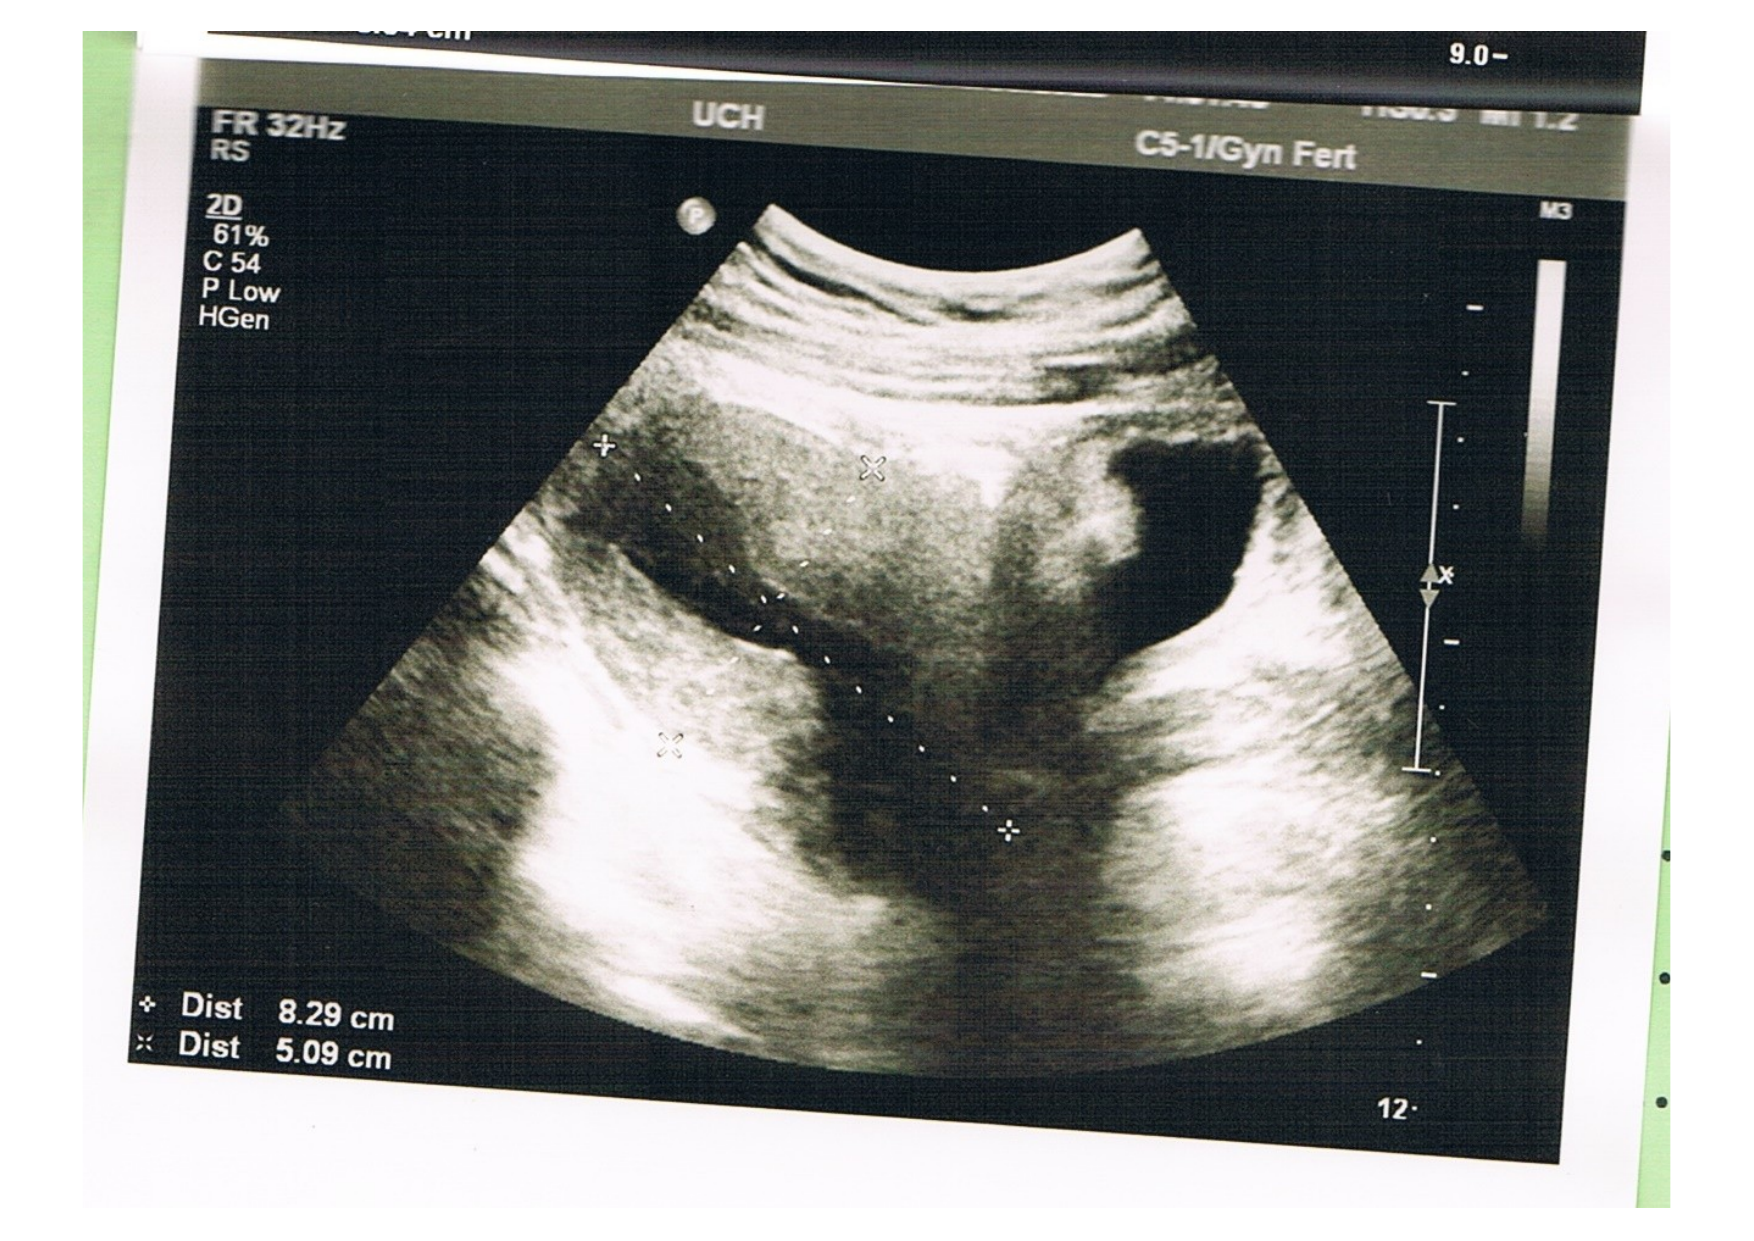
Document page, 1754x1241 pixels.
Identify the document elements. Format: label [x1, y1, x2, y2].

picture [82, 31, 1671, 1208]
